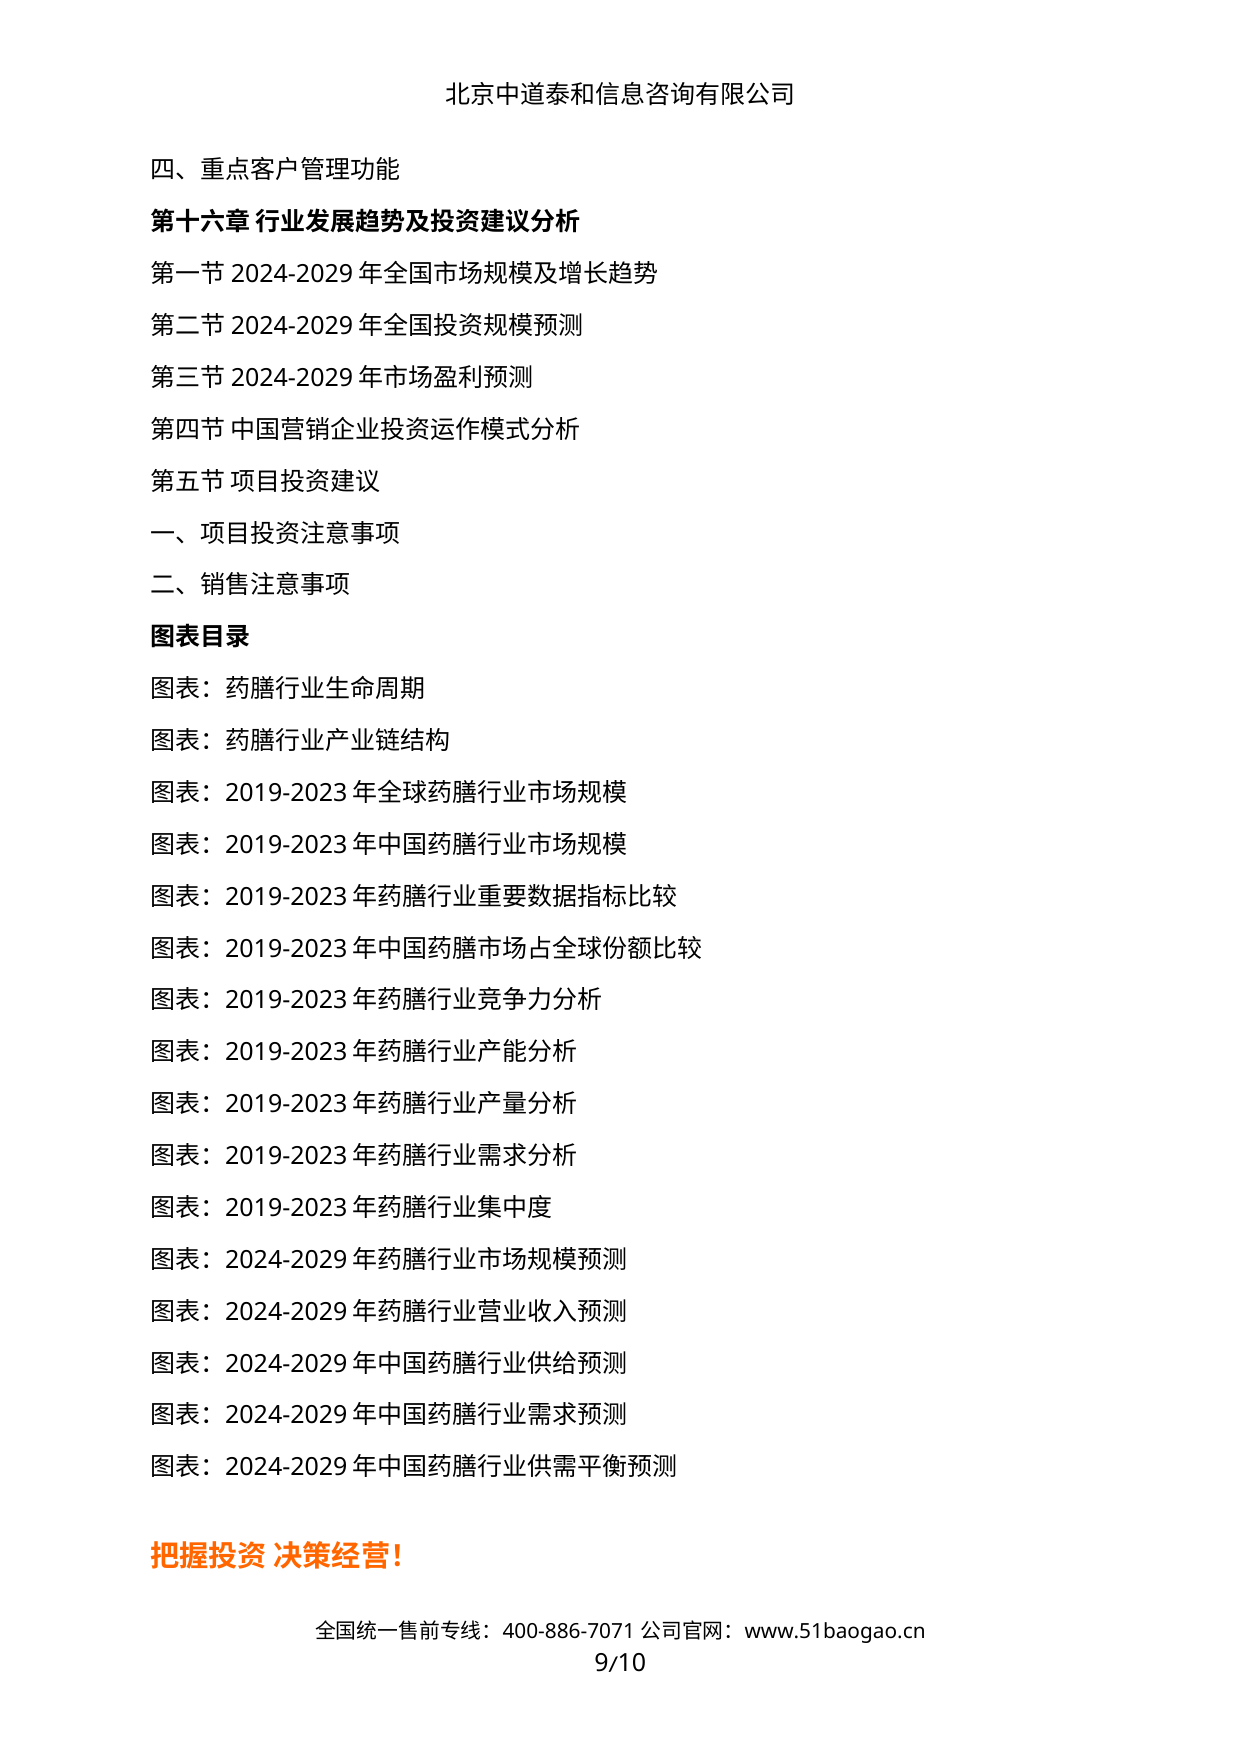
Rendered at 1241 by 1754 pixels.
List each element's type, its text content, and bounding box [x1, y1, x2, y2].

text 第一节 2024-2029年全国市场规模及增长趋势 [150, 254, 1090, 290]
text 一、项目投资注意事项 [150, 513, 1090, 549]
text 第五节 项目投资建议 [150, 461, 1090, 497]
text 图表：药膳行业生命周期 [150, 669, 1090, 705]
text 图表：2019-2023年药膳行业产能分析 [150, 1032, 1090, 1068]
text 图表：2024-2029年中国药膳行业需求预测 [150, 1395, 1090, 1431]
text 图表：2024-2029年药膳行业营业收入预测 [150, 1291, 1090, 1327]
text 图表：2024-2029年药膳行业市场规模预测 [150, 1239, 1090, 1276]
text 图表：2019-2023年药膳行业集中度 [150, 1187, 1090, 1224]
text 第十六章 行业发展趋势及投资建议分析 [150, 202, 1090, 238]
text 图表：2019-2023年药膳行业重要数据指标比较 [150, 876, 1090, 912]
text 图表：2024-2029年中国药膳行业供给预测 [150, 1343, 1090, 1379]
text 图表：2019-2023年药膳行业需求分析 [150, 1136, 1090, 1172]
text 四、重点客户管理功能 [150, 150, 1090, 186]
text 图表：2019-2023年中国药膳行业市场规模 [150, 824, 1090, 861]
text 图表：2024-2029年中国药膳行业供需平衡预测 [150, 1447, 1090, 1483]
text 图表：2019-2023年药膳行业竞争力分析 [150, 980, 1090, 1016]
text 第三节 2024-2029年市场盈利预测 [150, 357, 1090, 394]
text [150, 1499, 1090, 1575]
text 图表：药膳行业产业链结构 [150, 721, 1090, 757]
text 图表：2019-2023年药膳行业产量分析 [150, 1084, 1090, 1120]
text 二、销售注意事项 [150, 565, 1090, 601]
text 第二节 2024-2029年全国投资规模预测 [150, 306, 1090, 342]
text 第四节 中国营销企业投资运作模式分析 [150, 409, 1090, 446]
text 图表：2019-2023年中国药膳市场占全球份额比较 [150, 928, 1090, 964]
text 图表：2019-2023年全球药膳行业市场规模 [150, 772, 1090, 809]
text 图表目录 [150, 617, 1090, 653]
